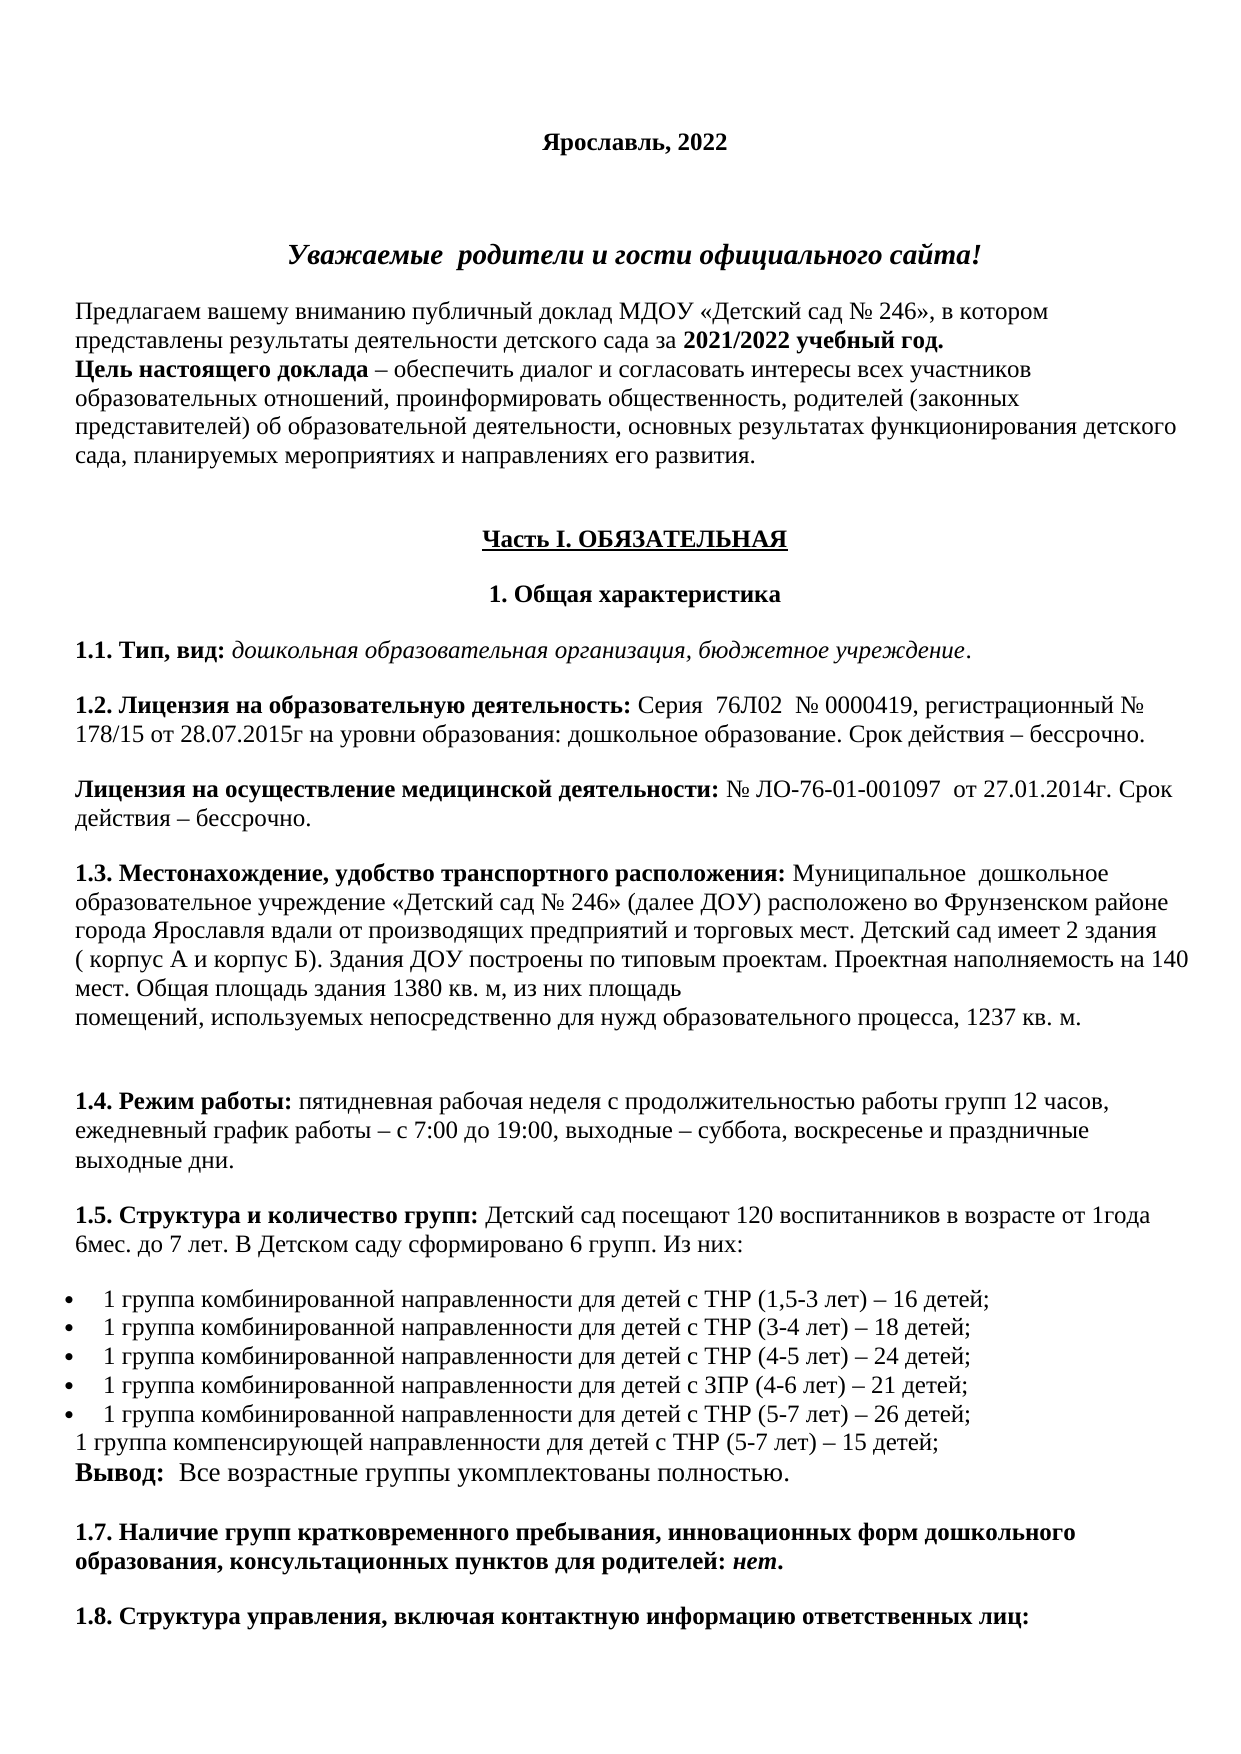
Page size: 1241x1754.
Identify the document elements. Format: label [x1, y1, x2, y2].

table_header [66, 118, 1203, 1639]
